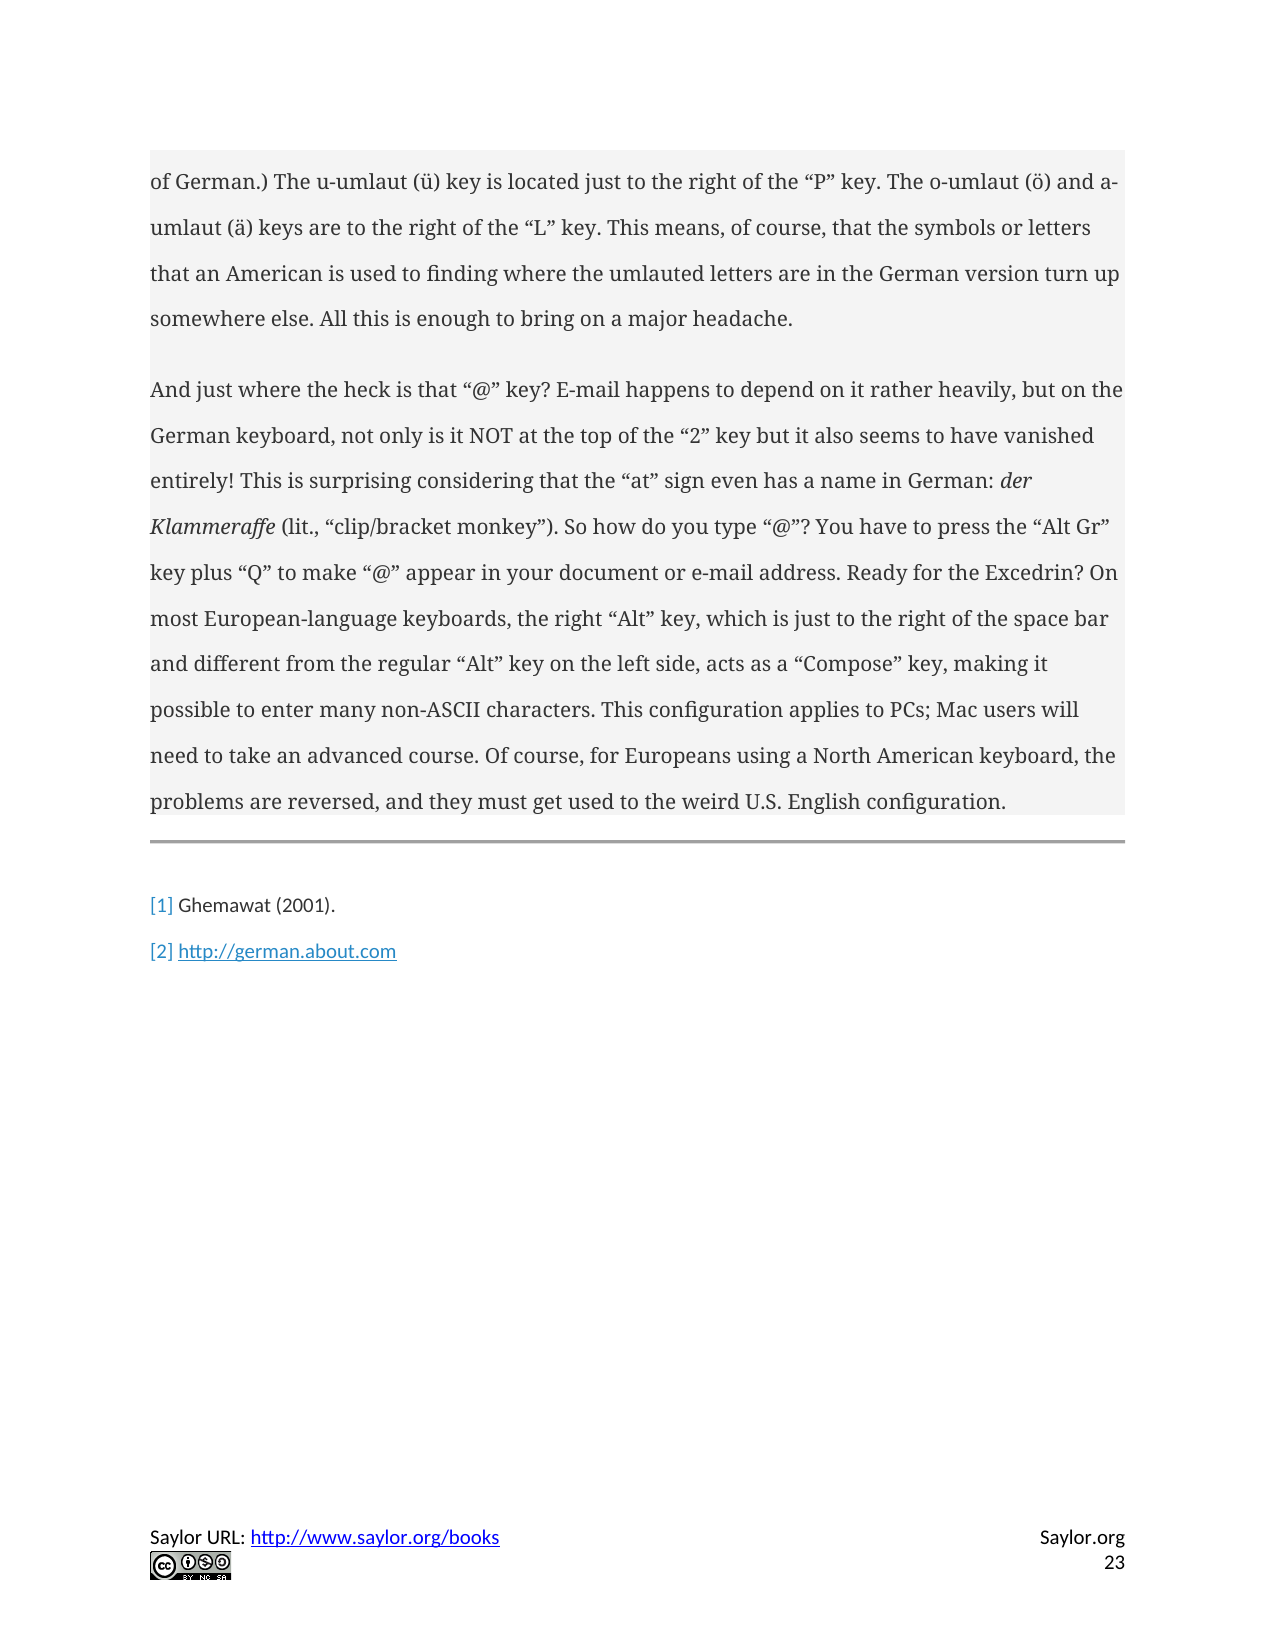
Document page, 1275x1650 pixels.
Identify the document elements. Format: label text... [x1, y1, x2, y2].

picture [150, 1551, 232, 1580]
text [1] Ghemawat (2001). [150, 872, 1125, 918]
text [2] http://german.about.com [150, 918, 1125, 964]
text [150, 150, 1125, 333]
text And just where the heck is that “@” key? E-mail happens to depend on it rather heavily, but on the German keyboard, not only is it NOT at the top of the “2” key but it also seems to have vanished entirely! This is surprising considering that the “at” sign even has a name in German: der Klammeraffe (lit., “clip/bracket monkey”). So how do you type “@”? You have to press the “Alt Gr” key plus “Q” to make “@” appear in your document or e-mail address. Ready for the Excedrin? On most European-language keyboards, the right “Alt” key, which is just to the right of the space bar and different from the regular “Alt” key on the left side, acts as a “Compose” key, making it possible to enter many non-ASCII characters. This configuration applies to PCs; Mac users will need to take an advanced course. Of course, for Europeans using a North American keyboard, the problems are reversed, and they must get used to the weird U.S. English configuration. [150, 358, 1125, 815]
